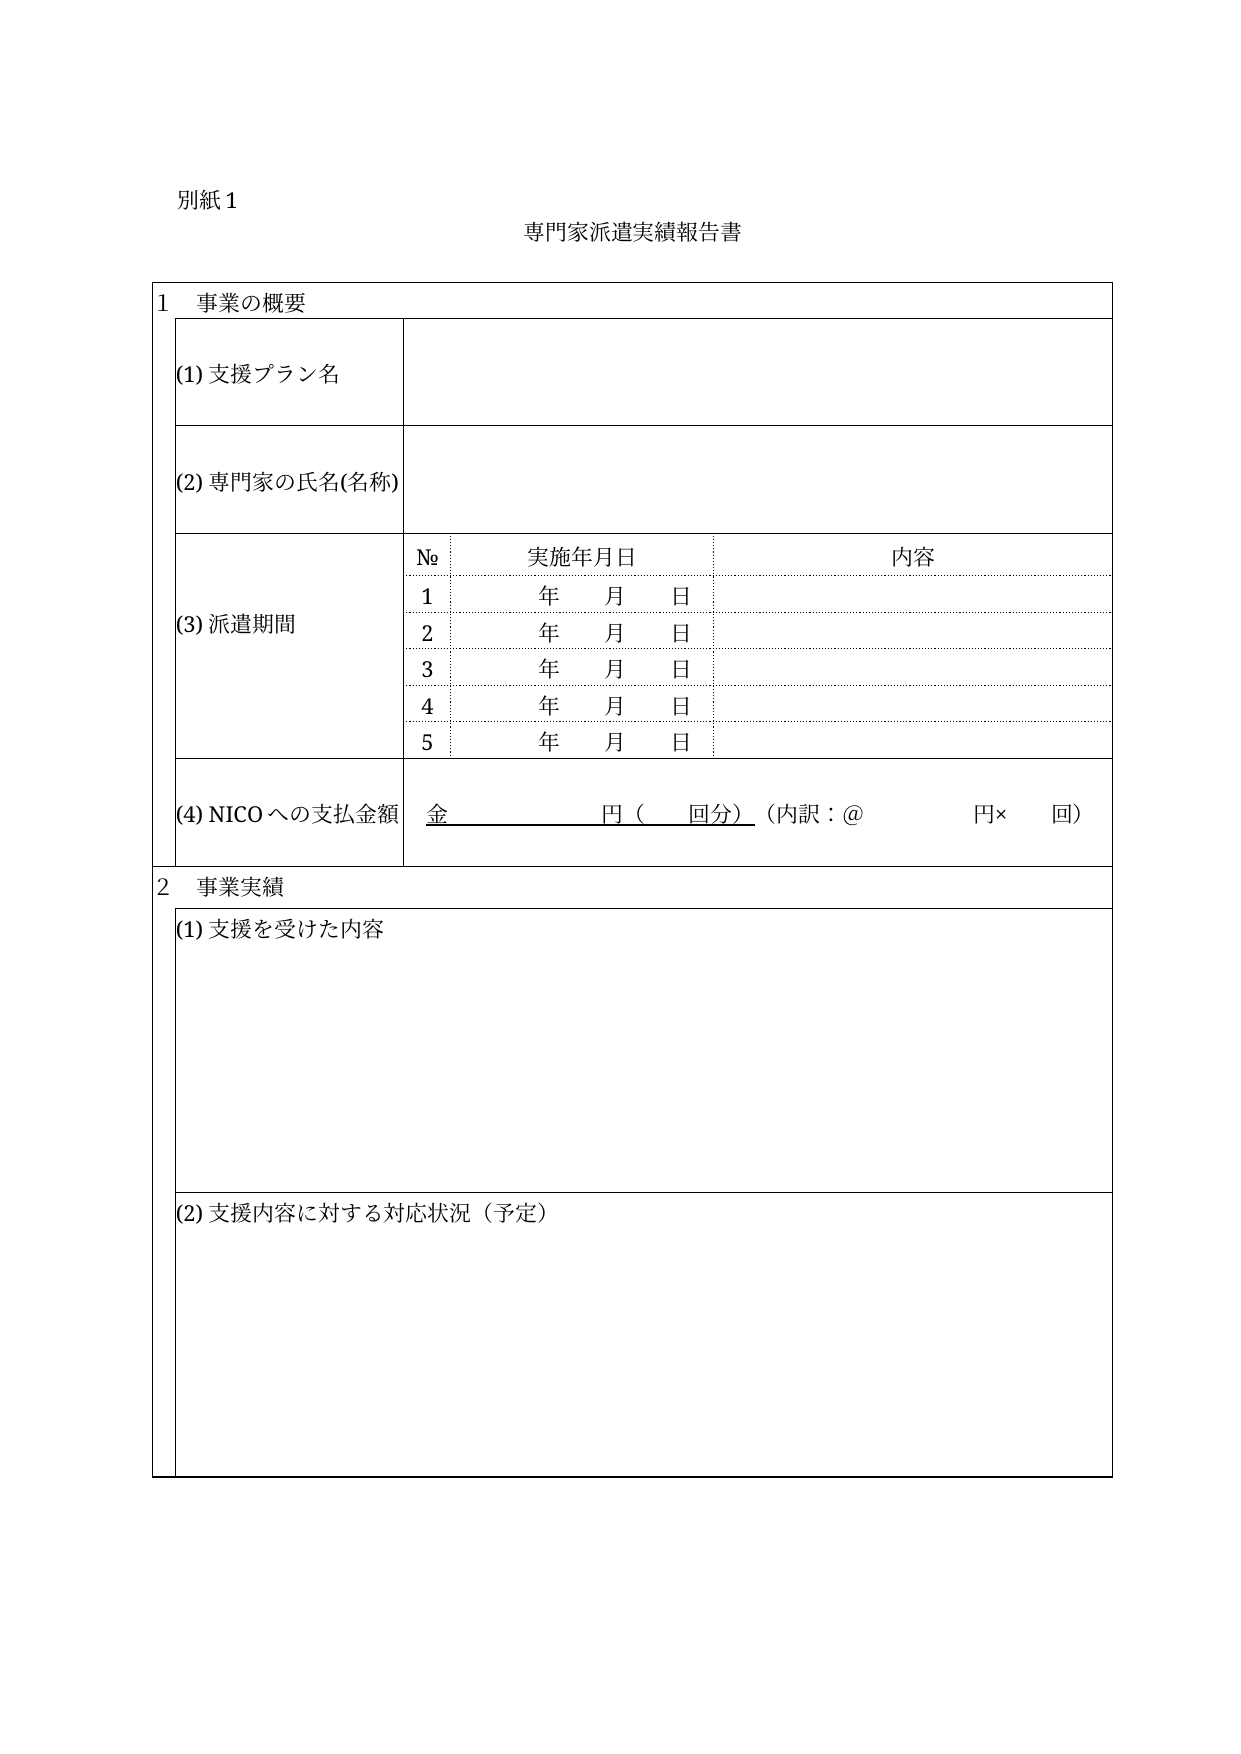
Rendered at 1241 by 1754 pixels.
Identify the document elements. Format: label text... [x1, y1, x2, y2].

table_cell [153, 318, 175, 866]
table_cell (1) 支援を受けた内容 [176, 909, 1112, 1192]
table_cell (2) 専門家の氏名(名称) [176, 426, 403, 533]
table_cell ２ 事業実績 [153, 867, 1112, 908]
table_cell 金 円（ 回分）（内訳：＠ 円× 回） [404, 759, 1112, 866]
table_cell 年 月 日 [451, 612, 714, 648]
table_cell [714, 575, 1112, 612]
table_cell 3 [404, 648, 451, 685]
table_cell [153, 908, 175, 1476]
table_cell (2) 支援内容に対する対応状況（予定） [176, 1193, 1112, 1476]
table_cell [714, 612, 1112, 648]
table_cell [404, 426, 1112, 533]
table_cell [714, 721, 1112, 758]
table_cell 内容 [714, 534, 1112, 575]
table_cell 年 月 日 [451, 721, 714, 758]
text 別紙1 [177, 183, 1088, 215]
table_cell 4 [404, 685, 451, 721]
table_cell 1 [404, 575, 451, 612]
table_cell 年 月 日 [451, 575, 714, 612]
text 専門家派遣実績報告書 [177, 215, 1088, 246]
table_cell (3) 派遣期間 [176, 534, 403, 758]
table_cell 年 月 日 [451, 648, 714, 685]
table_cell № [404, 534, 451, 575]
table_cell [404, 319, 1112, 425]
table_cell (1) 支援プラン名 [176, 319, 403, 425]
table_header １ 事業の概要 [153, 283, 1112, 318]
table_cell 5 [404, 721, 451, 758]
table_cell (4) NICOへの支払金額 [176, 759, 403, 866]
table_cell 年 月 日 [451, 685, 714, 721]
table_cell 実施年月日 [451, 534, 714, 575]
table_cell 2 [404, 612, 451, 648]
table_cell [714, 685, 1112, 721]
table_cell [714, 648, 1112, 685]
